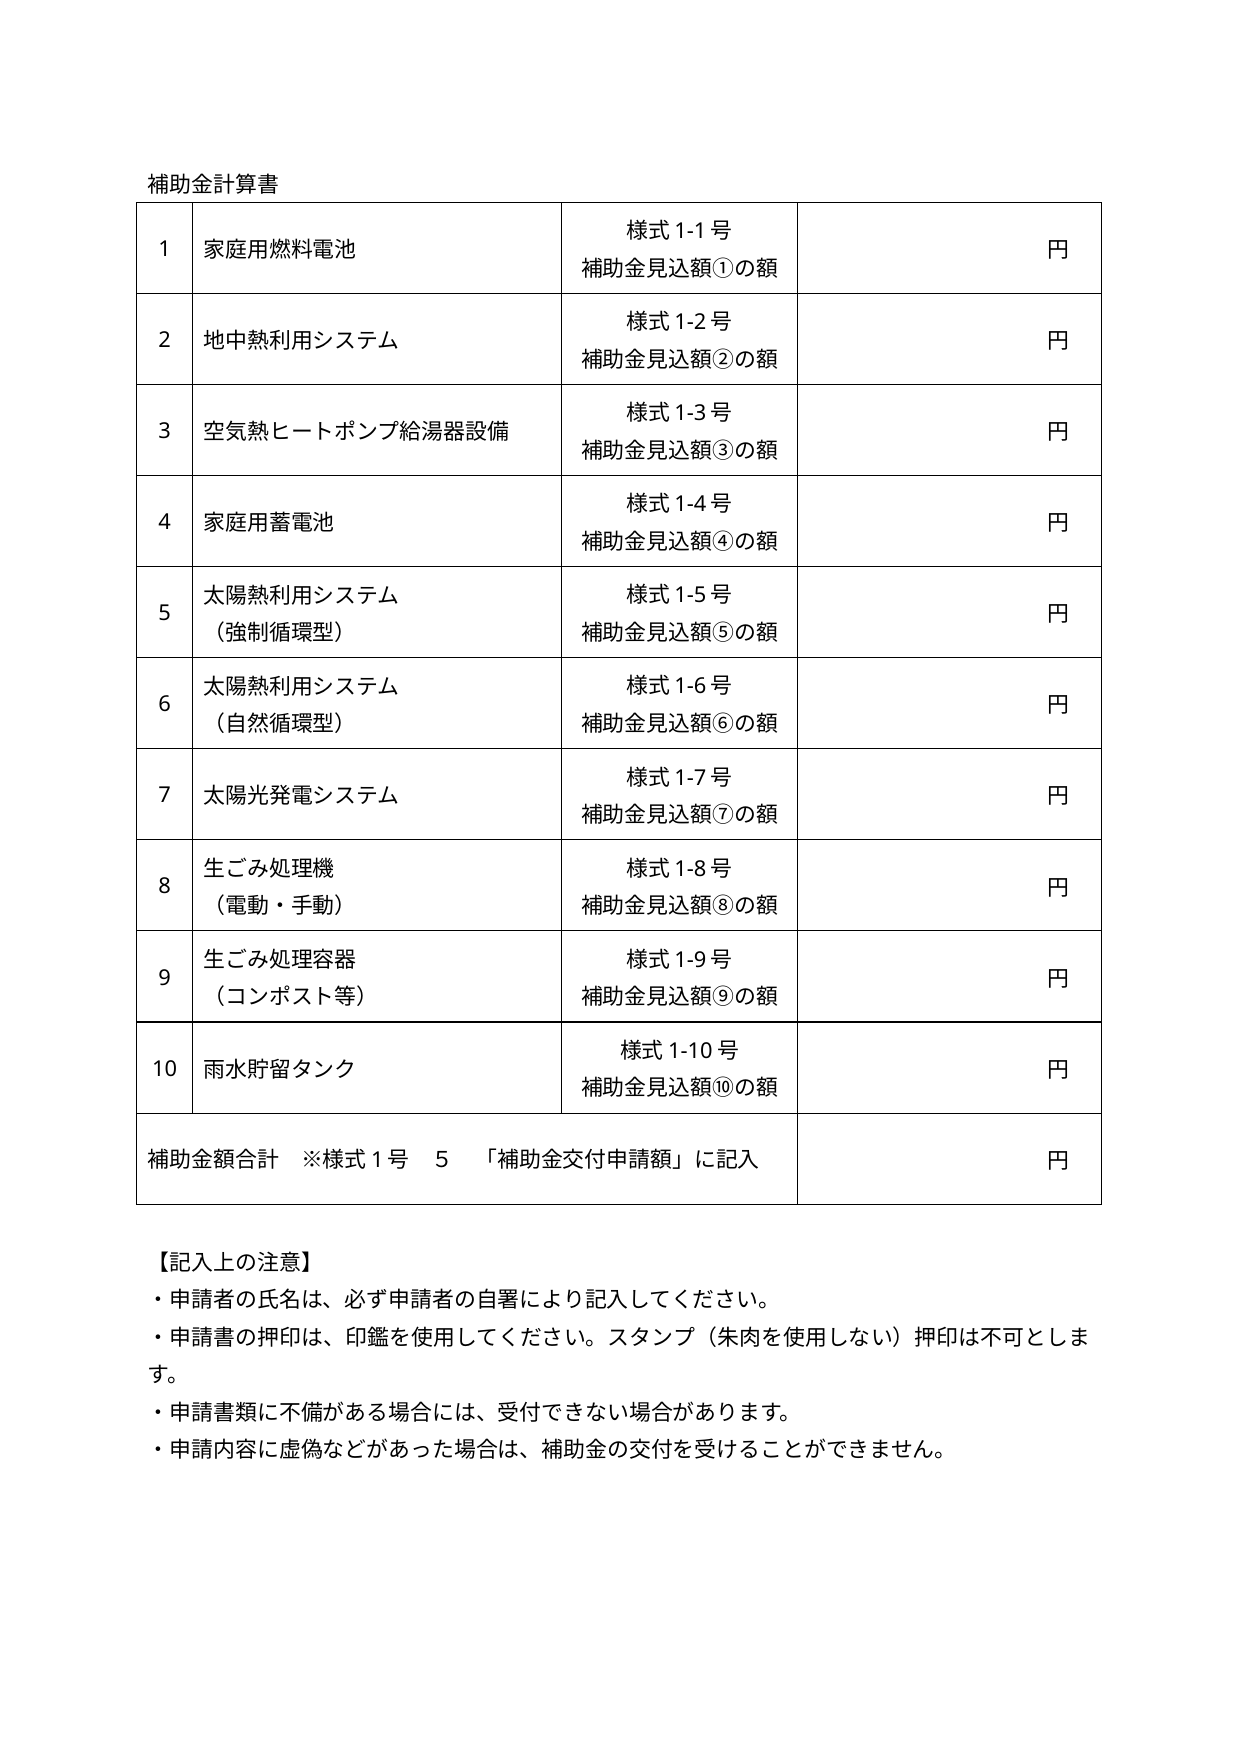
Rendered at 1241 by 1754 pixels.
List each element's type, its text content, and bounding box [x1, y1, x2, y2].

table_cell 様式1-2号 補助金見込額②の額 [562, 294, 797, 384]
text 【記入上の注意】 [148, 1242, 1092, 1279]
table_cell 8 [137, 840, 192, 930]
table_cell 円 [798, 294, 1101, 384]
table_cell 生ごみ処理容器 （コンポスト等） [193, 931, 561, 1021]
table_cell 太陽光発電システム [193, 749, 561, 839]
table_cell 円 [798, 749, 1101, 839]
table_cell 様式1-6号 補助金見込額⑥の額 [562, 658, 797, 748]
text ・申請者の氏名は、必ず申請者の自署により記入してください。 [148, 1279, 1092, 1317]
table_cell 補助金額合計 ※様式1号 ５ 「補助金交付申請額」に記入 [137, 1114, 797, 1203]
table_cell 9 [137, 931, 192, 1021]
table_cell 様式1-7号 補助金見込額⑦の額 [562, 749, 797, 839]
text ・申請書の押印は、印鑑を使用してください。スタンプ（朱肉を使用しない）押印は不可とします。 [148, 1317, 1092, 1392]
table_cell 様式1-10号 補助金見込額⑩の額 [562, 1023, 797, 1112]
table_cell 3 [137, 385, 192, 475]
table_cell 円 [798, 931, 1101, 1021]
text ・申請書類に不備がある場合には、受付できない場合があります。 [148, 1392, 1092, 1429]
table_cell 地中熱利用システム [193, 294, 561, 384]
table_cell 円 [798, 385, 1101, 475]
table_cell 7 [137, 749, 192, 839]
table_cell 2 [137, 294, 192, 384]
table_cell 4 [137, 476, 192, 566]
table_cell 様式1-8号 補助金見込額⑧の額 [562, 840, 797, 930]
table_cell 太陽熱利用システム （自然循環型） [193, 658, 561, 748]
table_header 様式1-1号 補助金見込額①の額 [562, 203, 797, 293]
table_cell 様式1-3号 補助金見込額③の額 [562, 385, 797, 475]
table_header 家庭用燃料電池 [193, 203, 561, 293]
table_cell 円 [798, 567, 1101, 657]
table_cell 家庭用蓄電池 [193, 476, 561, 566]
table_cell 円 [798, 476, 1101, 566]
table_cell 円 [798, 658, 1101, 748]
table_cell 様式1-5号 補助金見込額⑤の額 [562, 567, 797, 657]
table_cell 生ごみ処理機 （電動・手動） [193, 840, 561, 930]
text ・申請内容に虚偽などがあった場合は、補助金の交付を受けることができません。 [148, 1429, 1092, 1467]
table_cell 5 [137, 567, 192, 657]
table_cell 空気熱ヒートポンプ給湯器設備 [193, 385, 561, 475]
table_cell 様式1-4号 補助金見込額④の額 [562, 476, 797, 566]
table_cell 雨水貯留タンク [193, 1023, 561, 1112]
table_cell 円 [798, 840, 1101, 930]
table_header 円 [798, 203, 1101, 293]
table_header 1 [137, 203, 192, 293]
text 補助金計算書 [148, 164, 1092, 202]
table_cell 円 [798, 1114, 1101, 1203]
table_cell 6 [137, 658, 192, 748]
table_cell 円 [798, 1023, 1101, 1112]
table_cell 太陽熱利用システム （強制循環型） [193, 567, 561, 657]
table_cell 様式1-9号 補助金見込額⑨の額 [562, 931, 797, 1021]
table_cell 10 [137, 1023, 192, 1112]
